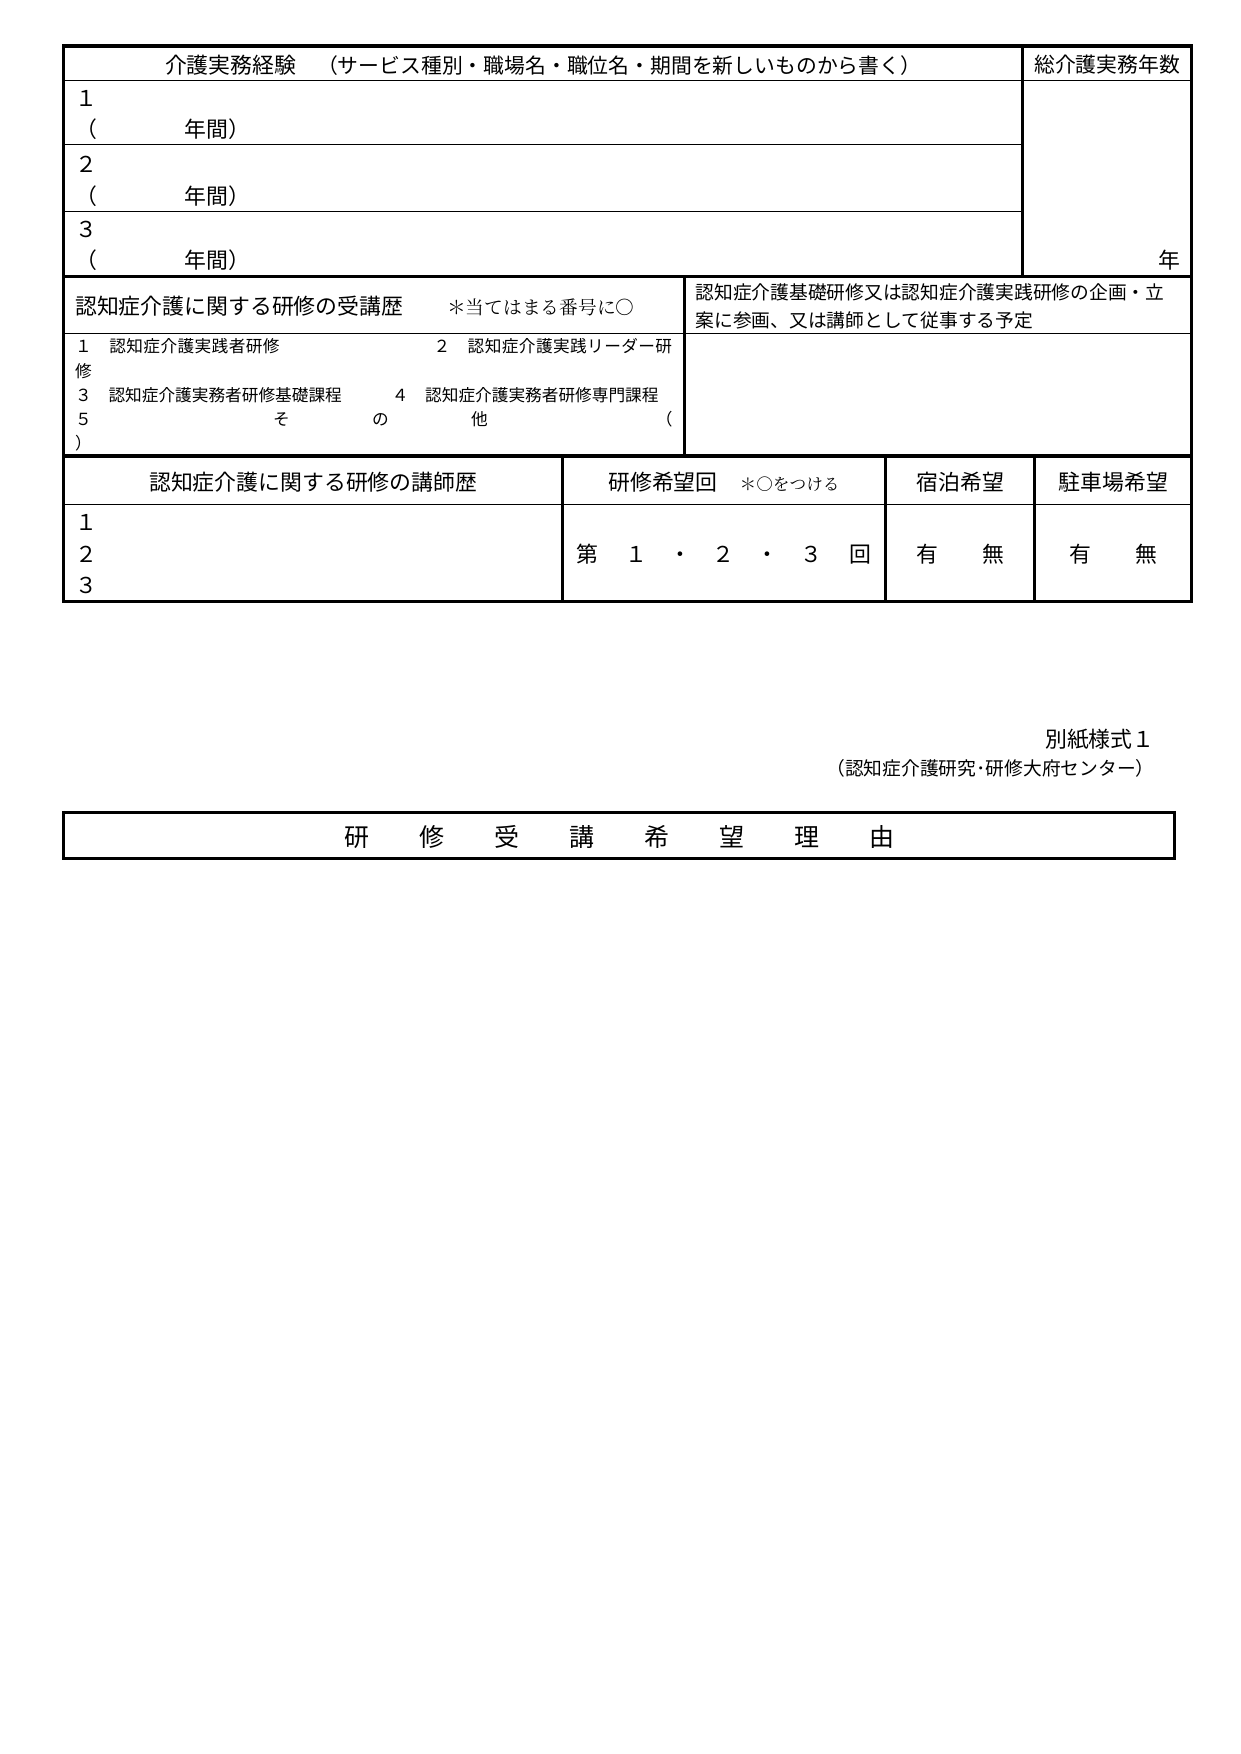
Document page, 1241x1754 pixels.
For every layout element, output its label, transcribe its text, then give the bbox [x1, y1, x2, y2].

table_cell １ （ 年間） [65, 81, 1021, 144]
table_cell ２ （ 年間） [65, 145, 1021, 211]
table_cell 宿泊希望 [887, 458, 1033, 504]
table_header 研 修 受 講 希 望 理 由 [65, 814, 1173, 857]
table_cell 総介護実務年数 [1024, 48, 1190, 80]
table_cell 研修希望回 ＊○をつける [564, 458, 884, 504]
table_cell １ 認知症介護実践者研修 ２ 認知症介護実践リーダー研修 ３ 認知症介護実務者研修基礎課程 ４ 認知症介護実務者研修専門課程 ５ その他 （ ） [65, 334, 683, 454]
table_cell 認知症介護に関する研修の受講歴 ＊当てはまる番号に○ [65, 278, 683, 332]
table_cell 認知症介護基礎研修又は認知症介護実践研修の企画・立案に参画、又は講師として従事する予定 [686, 278, 1190, 332]
table_cell １ ２ ３ [65, 505, 561, 600]
table_cell 認知症介護に関する研修の講師歴 [65, 458, 561, 504]
table_cell 第 １ ・ ２ ・ ３ 回 [564, 505, 884, 600]
table_cell 有 無 [887, 505, 1033, 600]
text 別紙様式１ （認知症介護研究･研修大府センター） [75, 722, 1154, 781]
table_cell ３ （ 年間） [65, 212, 1021, 275]
table_cell 駐車場希望 [1036, 458, 1190, 504]
table_cell 年 [1024, 81, 1190, 275]
table_cell [686, 334, 1190, 454]
table_cell 有 無 [1036, 505, 1190, 600]
table_cell 介護実務経験 （サービス種別・職場名・職位名・期間を新しいものから書く） [65, 48, 1021, 80]
